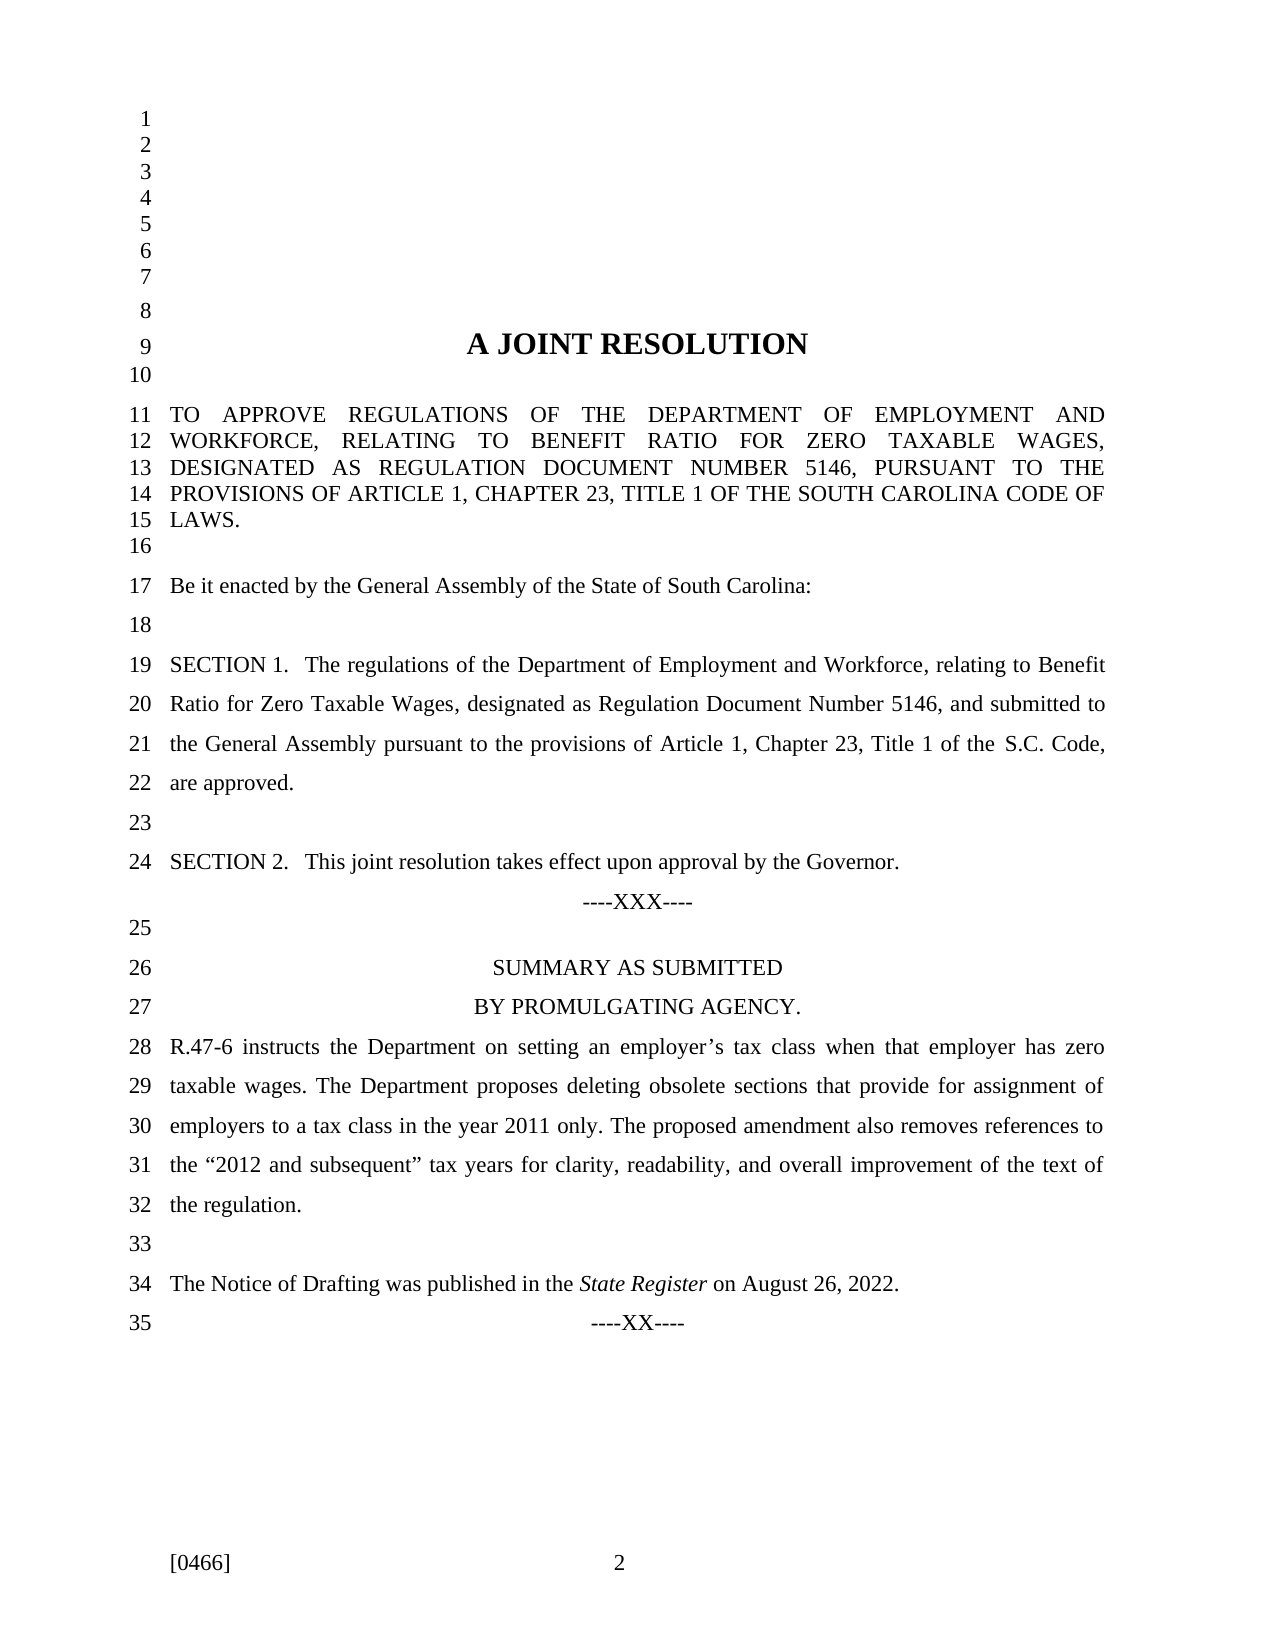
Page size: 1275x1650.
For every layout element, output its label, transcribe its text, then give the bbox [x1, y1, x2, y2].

text R.47-6 instructs the Department on setting an employer’s tax class when that employer has zero taxable wages. The Department proposes deleting obsolete sections that provide for assignment of employers to a tax class in the year 2011 only. The proposed amendment also removes references to the “2012 and subsequent” tax years for clarity, readability, and overall improvement of the text of the regulation. [169, 1033, 1106, 1217]
text BY PROMULGATING AGENCY. [169, 993, 1106, 1019]
text ----XX---- [169, 1309, 1106, 1335]
text SECTION 2. This joint resolution takes effect upon approval by the Governor. [169, 848, 1106, 875]
text A JOINT RESOLUTION [169, 325, 1106, 361]
text SUMMARY AS SUBMITTED [169, 954, 1106, 980]
text Be it enacted by the General Assembly of the State of South Carolina: [169, 572, 1106, 598]
text SECTION 1. The regulations of the , relating to , designated as Regulation Document Number , and submitted to the General Assembly pursuant to the provisions of Article 1, Chapter 23, Title 1 of the S.C. Code, are approved. [169, 651, 1106, 796]
text The Notice of Drafting was published in the State Register on August 26, 2022. [169, 1269, 1106, 1296]
text ----XXX---- [169, 888, 1106, 914]
